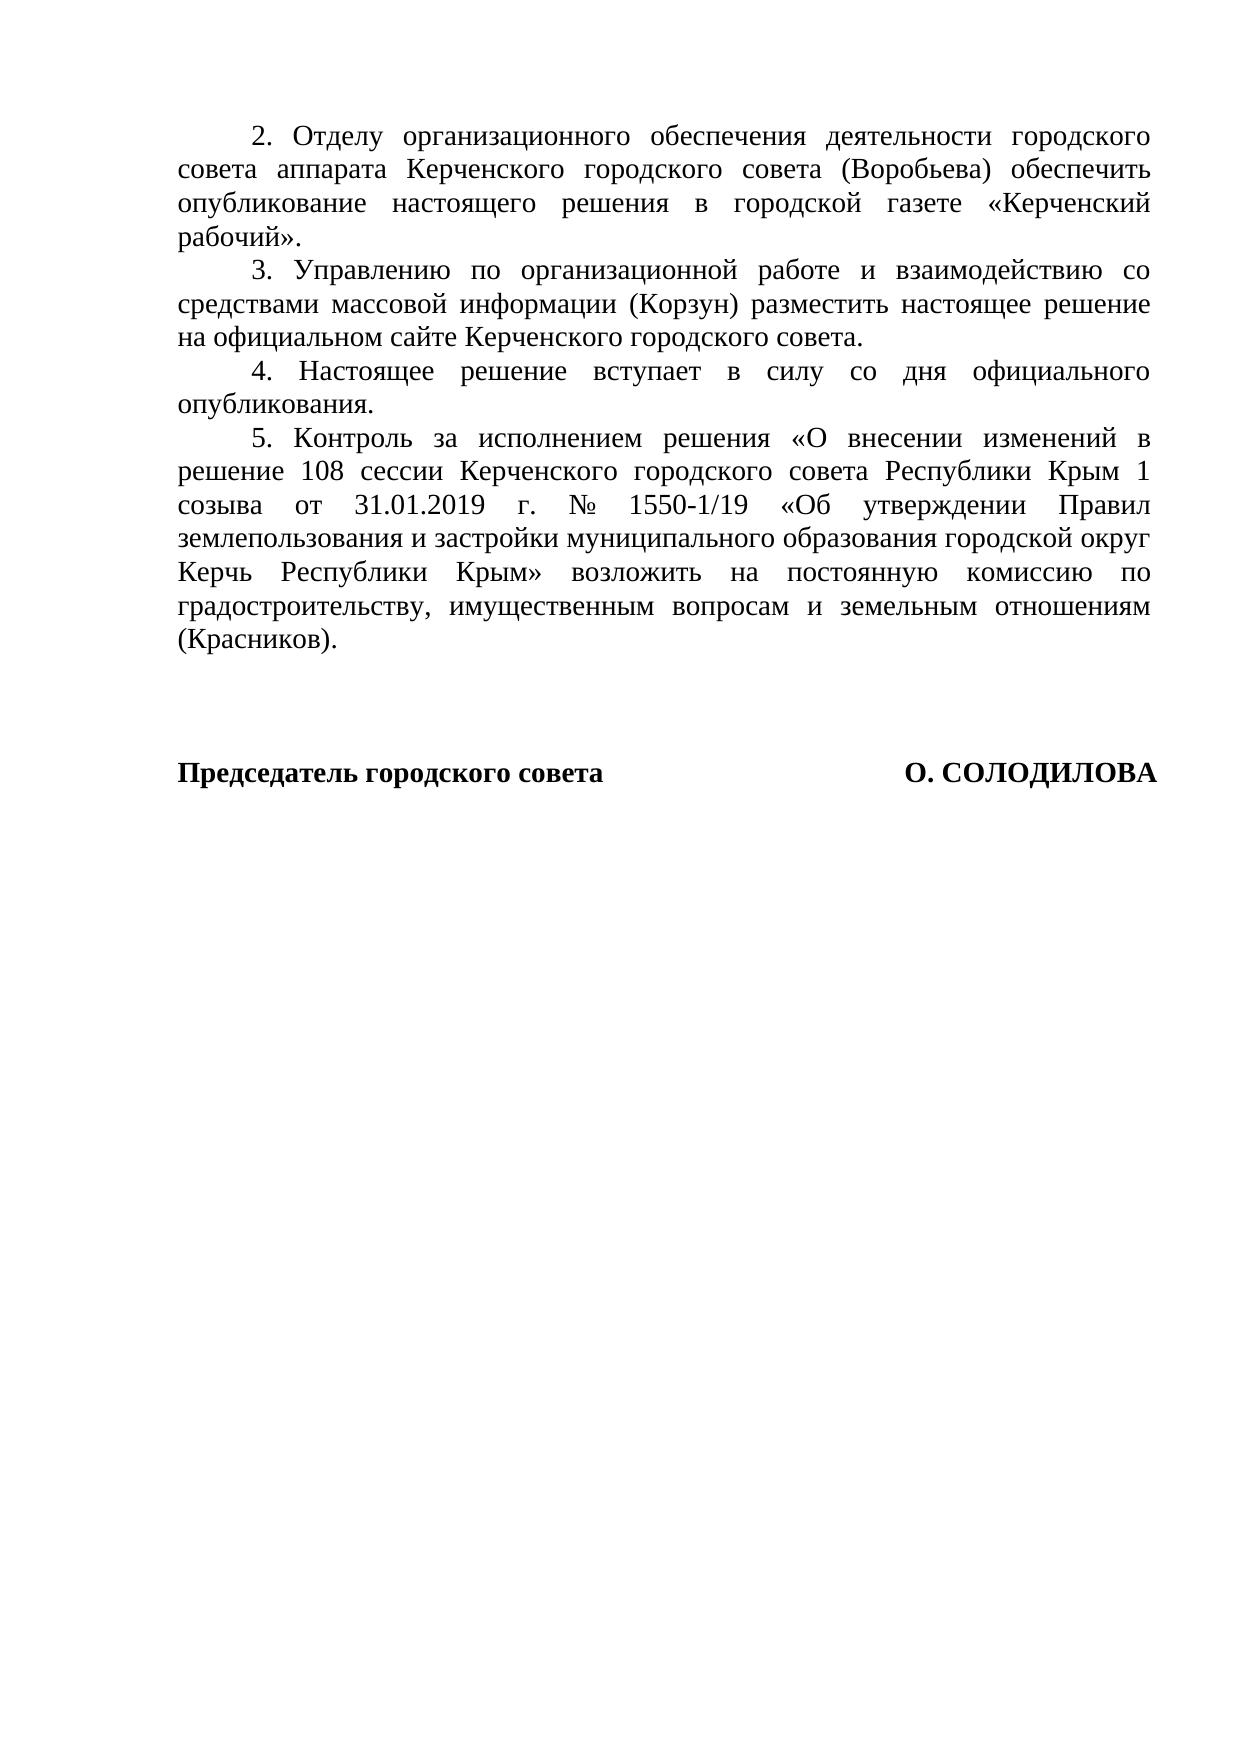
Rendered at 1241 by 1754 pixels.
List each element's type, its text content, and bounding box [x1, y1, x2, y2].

text 4. Настоящее решение вступает в силу со дня официального опубликования. [177, 353, 1152, 420]
text 3. Управлению по организационной работе и взаимодействию со средствами массовой информации (Корзун) разместить настоящее решение на официальном сайте Керченского городского совета. [177, 252, 1152, 353]
text Председатель городского совета О. СОЛОДИЛОВА [177, 755, 1166, 789]
text 2. Отделу организационного обеспечения деятельности городского совета аппарата Керченского городского совета (Воробьева) обеспечить опубликование настоящего решения в городской газете «Керченский рабочий». [177, 118, 1152, 252]
text 5. Контроль за исполнением решения «О внесении изменений в решение 108 сессии Керченского городского совета Республики Крым 1 созыва от 31.01.2019 г. № 1550-1/19 «Об утверждении Правил землепользования и застройки муниципального образования городской округ Керчь Республики Крым» возложить на постоянную комиссию по градостроительству, имущественным вопросам и земельным отношениям (Красников). [177, 420, 1152, 655]
